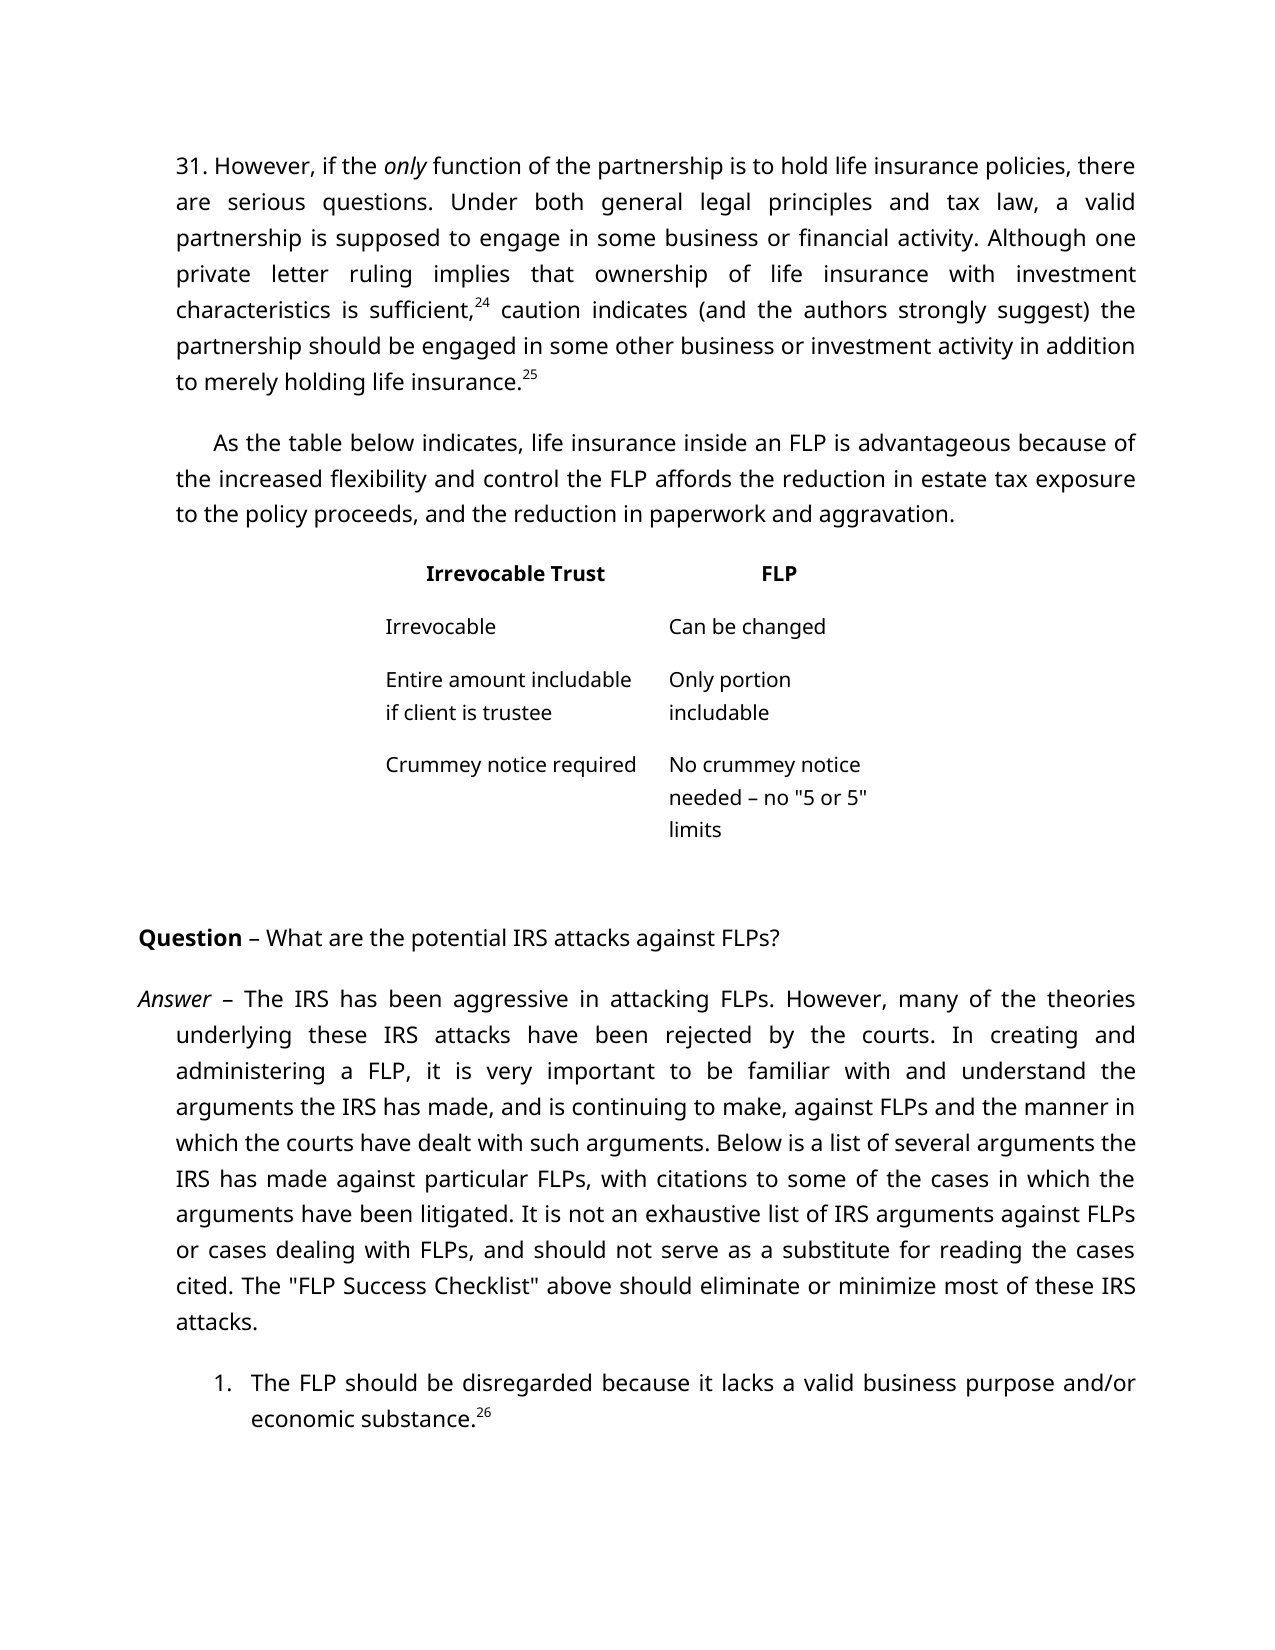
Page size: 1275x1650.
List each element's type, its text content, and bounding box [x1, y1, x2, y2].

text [138, 150, 1137, 397]
table_cell Crummey notice required [374, 750, 657, 868]
table_cell No crummey notice needed – no "5 or 5" limits [657, 750, 901, 868]
table_header FLP [657, 559, 901, 612]
table_cell Only portion includable [657, 665, 901, 750]
text Question – What are the potential IRS attacks against FLPs? [138, 922, 1137, 953]
table_header Irrevocable Trust [374, 559, 657, 612]
text As the table below indicates, life insurance inside an FLP is advantageous because of the increased flexibility and control the FLP affords the reduction in estate tax exposure to the policy proceeds, and the reduction in paperwork and aggravation. [176, 427, 1137, 530]
table_cell Entire amount includable if client is trustee [374, 665, 657, 750]
text 1. The FLP should be disregarded because it lacks a valid business purpose and/or economic substance. [213, 1367, 1137, 1434]
text Answer – The IRS has been aggressive in attacking FLPs. However, many of the theories underlying these IRS attacks have been rejected by the courts. In creating and administering a FLP, it is very important to be familiar with and understand the arguments the IRS has made, and is continuing to make, against FLPs and the manner in which the courts have dealt with such arguments. Below is a list of several arguments the IRS has made against particular FLPs, with citations to some of the cases in which the arguments have been litigated. It is not an exhaustive list of IRS arguments against FLPs or cases dealing with FLPs, and should not serve as a substitute for reading the cases cited. The "FLP Success Checklist" above should eliminate or minimize most of these IRS attacks. [138, 983, 1137, 1337]
table_cell Irrevocable [374, 612, 657, 665]
table_cell Can be changed [657, 612, 901, 665]
